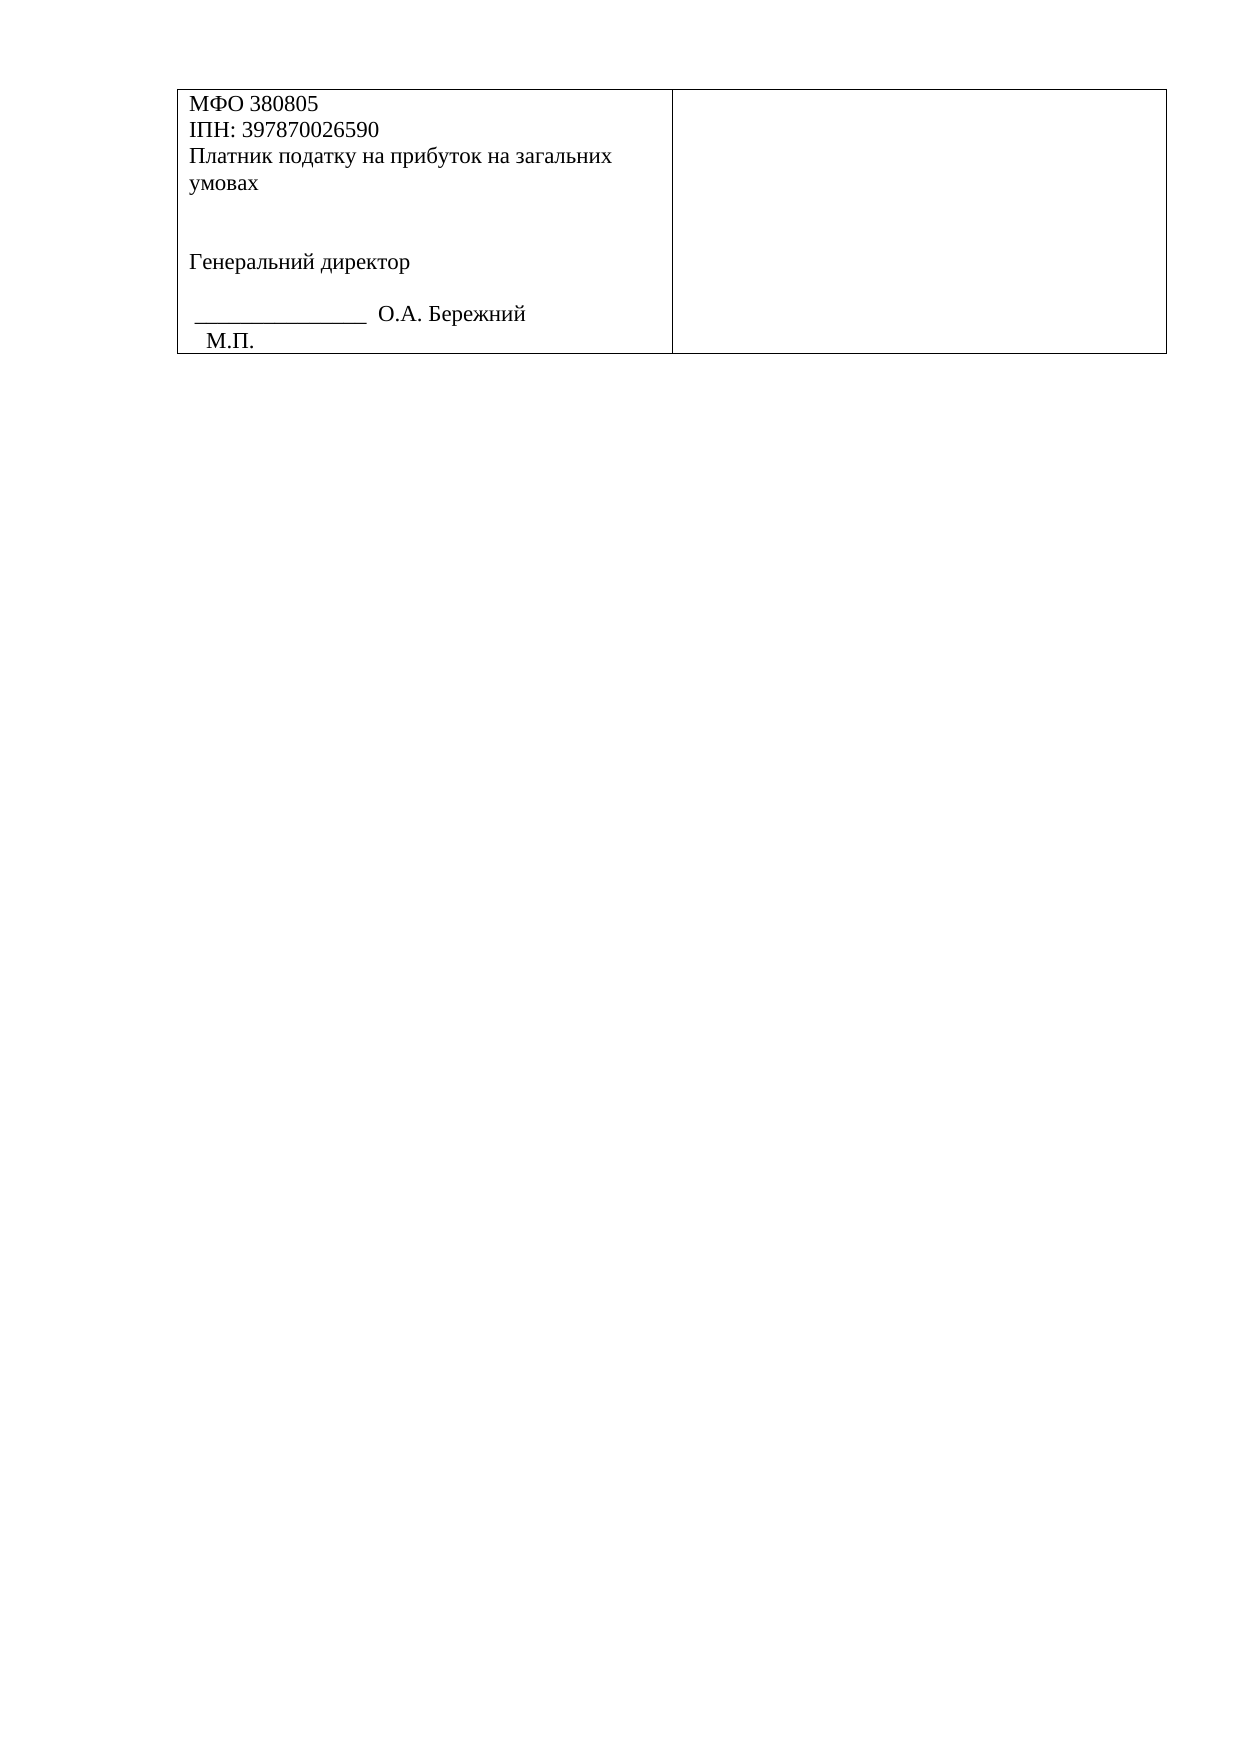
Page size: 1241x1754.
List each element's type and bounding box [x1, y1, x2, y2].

table_header [673, 90, 1166, 353]
table_header [178, 90, 672, 353]
